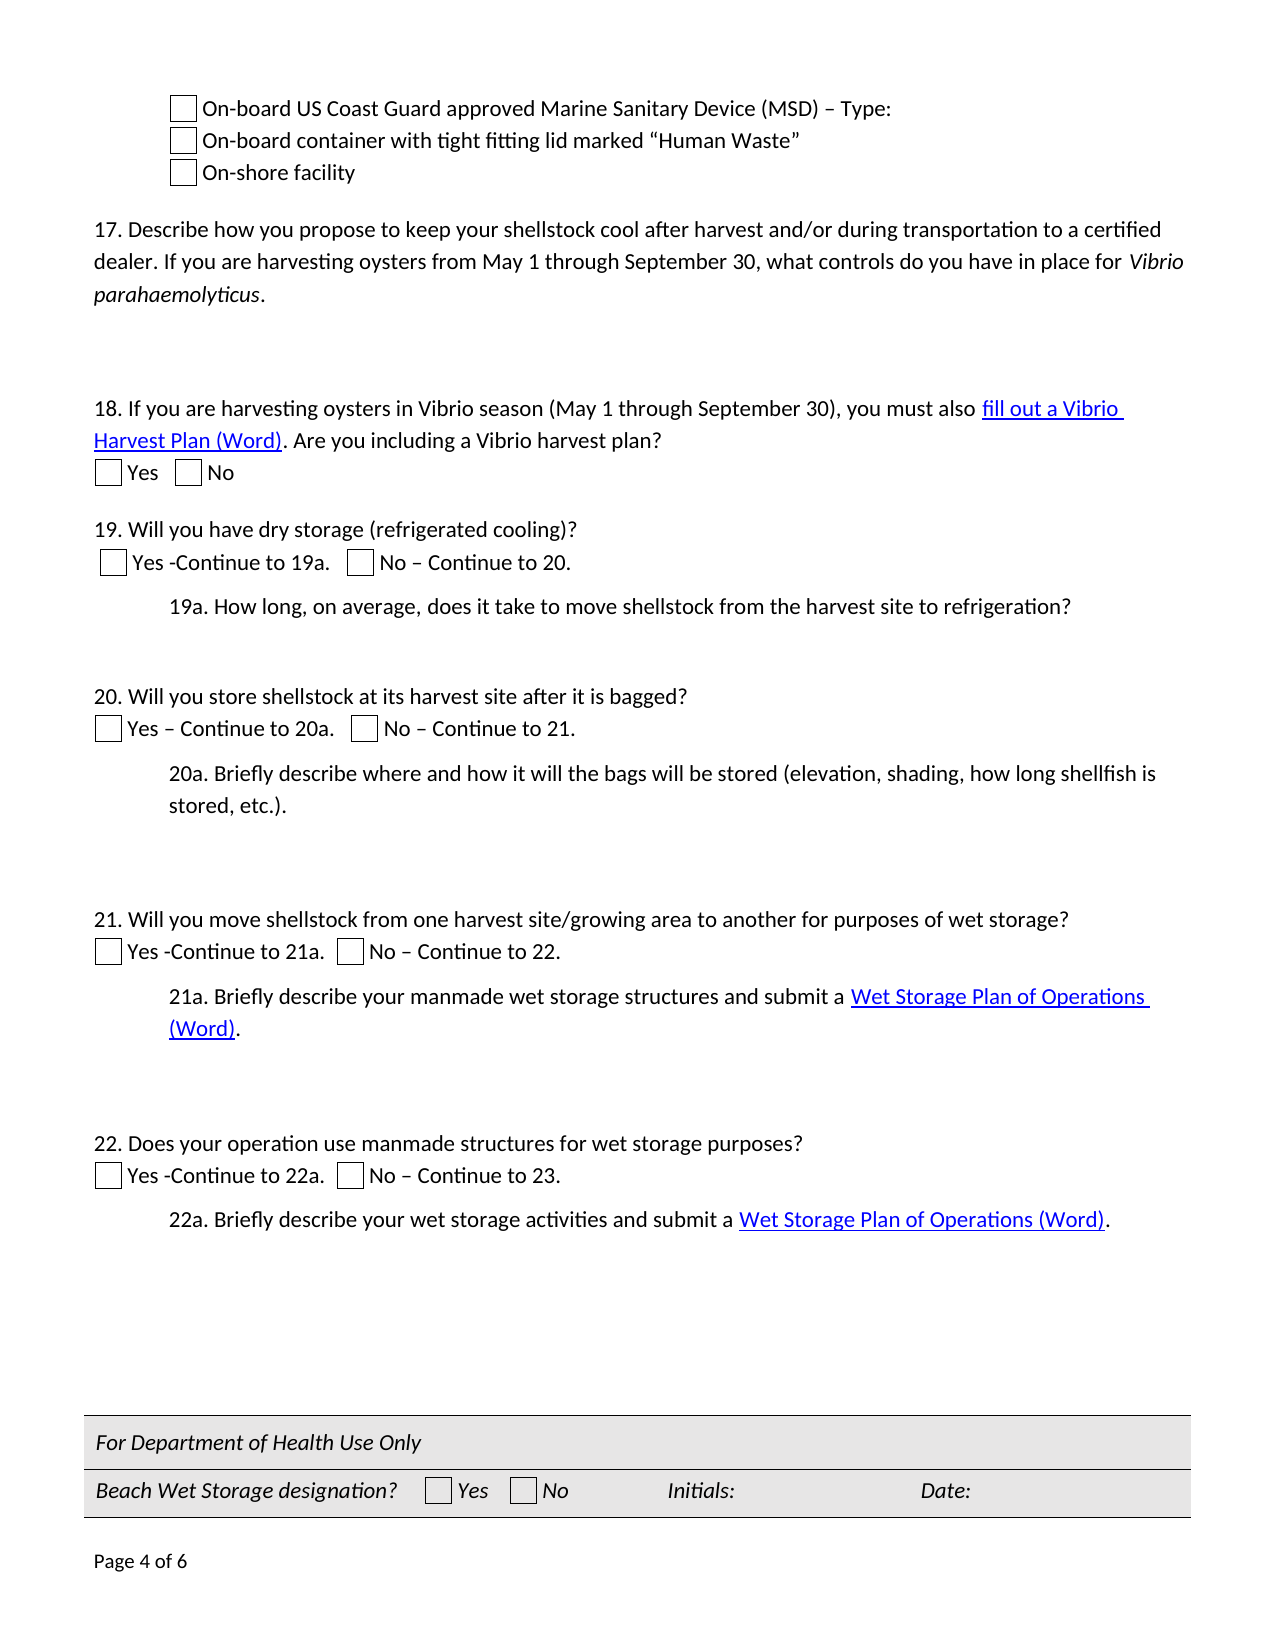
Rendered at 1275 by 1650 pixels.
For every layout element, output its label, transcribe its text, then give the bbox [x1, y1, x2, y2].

text 17. Describe how you propose to keep your shellstock cool after harvest and/or during transportation to a certified dealer. If you are harvesting oysters from May 1 through September 30, what controls do you have in place for Vibrio parahaemolyticus. [94, 215, 1191, 308]
table_cell Beach Wet Storage designation? Yes No [84, 1470, 656, 1517]
text Yes -Continue to 21a. No – Continue to 22. [94, 937, 1191, 966]
text On-board US Coast Guard approved Marine Sanitary Device (MSD) – Type: [169, 94, 1191, 122]
text Yes No [94, 458, 1191, 486]
table_cell [759, 1470, 909, 1517]
text 22. Does your operation use manmade structures for wet storage purposes? [94, 1129, 1191, 1157]
table_cell Date: [909, 1470, 994, 1517]
table_header For Department of Health Use Only [84, 1416, 1191, 1469]
text 20. Will you store shellstock at its harvest site after it is bagged? [94, 682, 1191, 710]
table_cell [994, 1470, 1191, 1517]
table_cell Initials: [656, 1470, 759, 1517]
text 21. Will you move shellstock from one harvest site/growing area to another for purposes of wet storage? [94, 905, 1191, 933]
text Yes -Continue to 22a. No – Continue to 23. [94, 1161, 1191, 1189]
text Yes – Continue to 20a. No – Continue to 21. [94, 714, 1191, 742]
text 22a. Briefly describe your wet storage activities and submit a Wet Storage Plan of Operations (Word). [169, 1206, 1191, 1234]
text 18. If you are harvesting oysters in Vibrio season (May 1 through September 30), you must also fill out a Vibrio Harvest Plan (Word). Are you including a Vibrio harvest plan? [94, 394, 1191, 454]
text On-shore facility [169, 158, 1191, 186]
text 19. Will you have dry storage (refrigerated cooling)? [94, 516, 1191, 544]
text Yes -Continue to 19a. No – Continue to 20. [94, 548, 1191, 576]
text 19a. How long, on average, does it take to move shellstock from the harvest site to refrigeration? [94, 592, 1191, 621]
text 21a. Briefly describe your manmade wet storage structures and submit a Wet Storage Plan of Operations (Word). [169, 982, 1191, 1042]
text On-board container with tight fitting lid marked “Human Waste” [169, 126, 1191, 154]
text 20a. Briefly describe where and how it will the bags will be stored (elevation, shading, how long shellfish is stored, etc.). [169, 759, 1191, 819]
